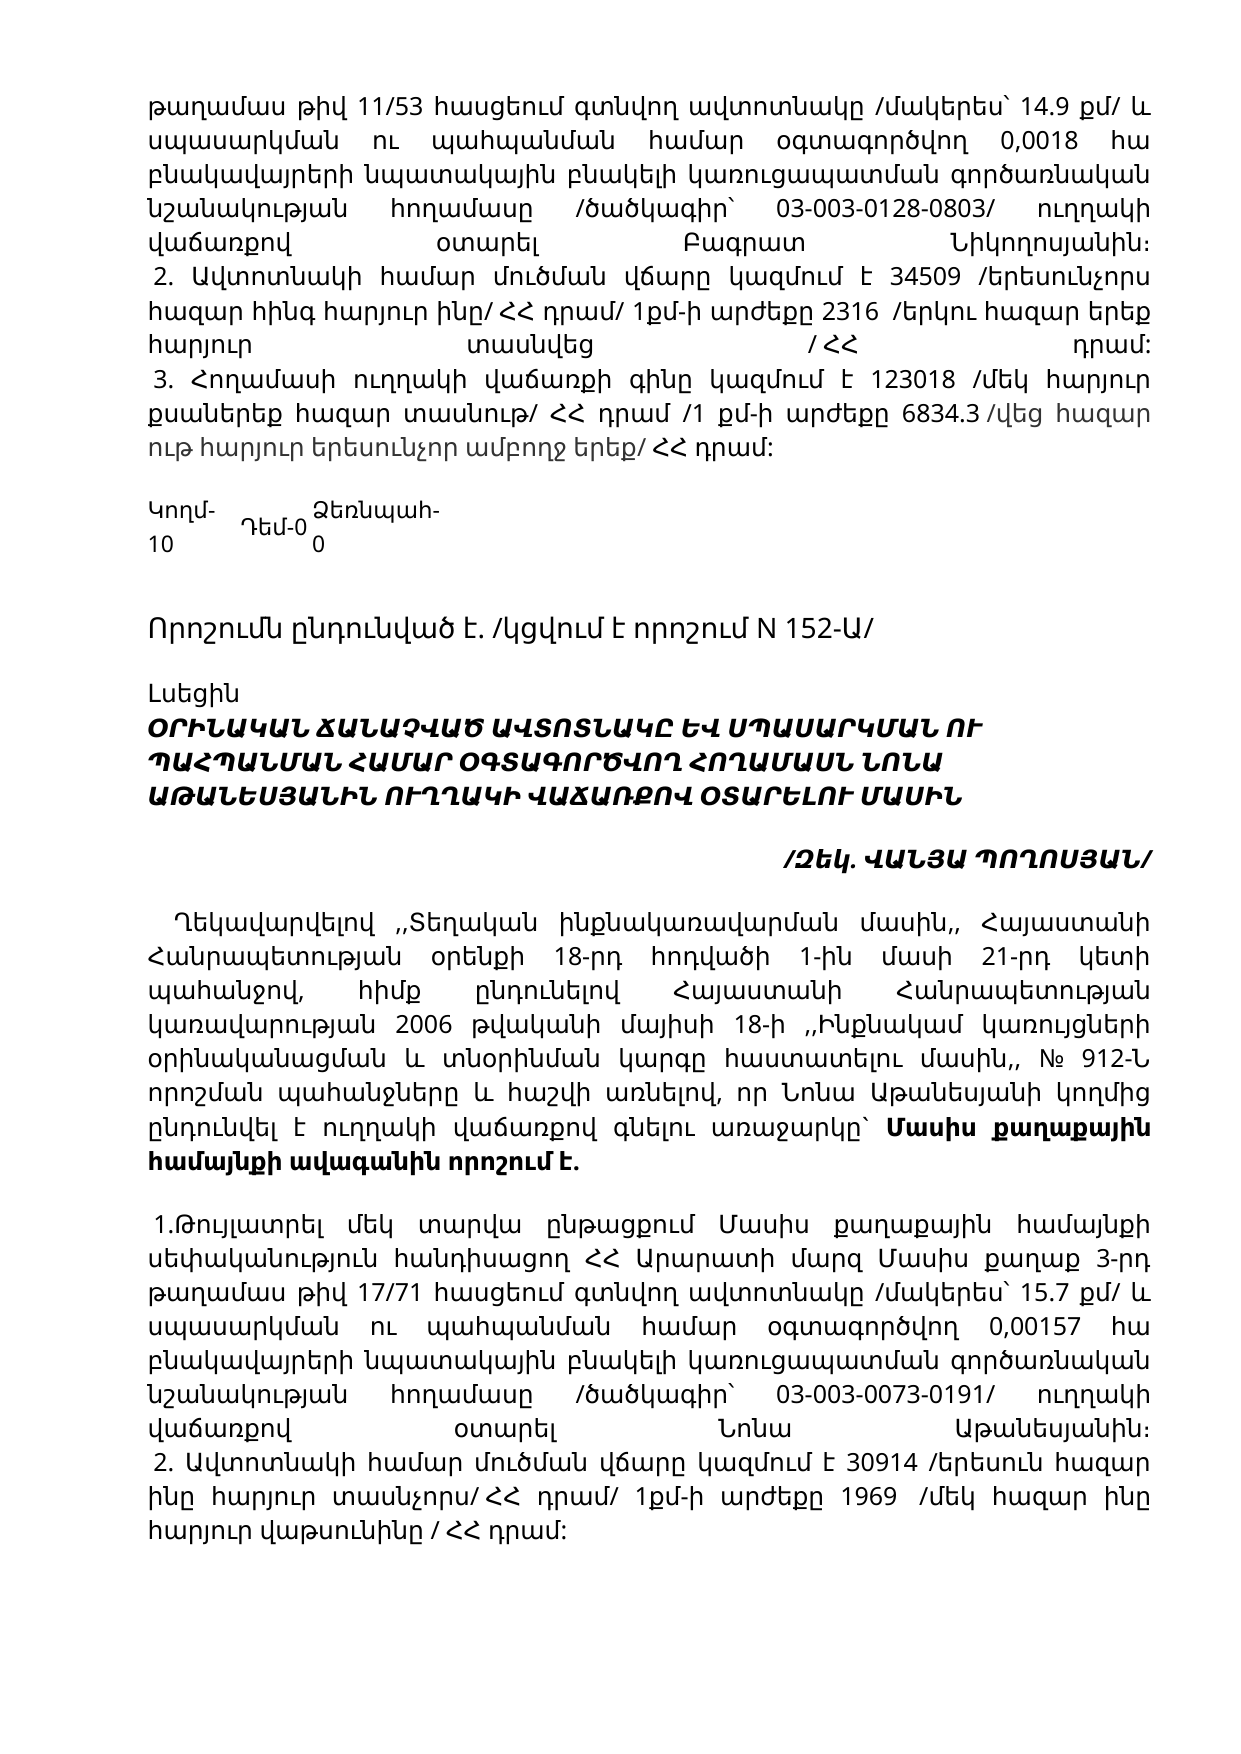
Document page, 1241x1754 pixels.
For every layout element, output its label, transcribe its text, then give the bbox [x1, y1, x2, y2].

text Ղեկավարվելով ,,Տեղական ինքնակառավարման մասին,, Հայաստանի Հանրապետության օրենքի 18-րդ հոդվածի 1-ին մասի 21-րդ կետի պահանջով, հիմք ընդունելով Հայաստանի Հանրապետության կառավարության 2006 թվականի մայիսի 18-ի ,,Ինքնակամ կառույցների օրինականացման և տնօրինման կարգը հաստատելու մասին,, № 912-Ն որոշման պահանջները և հաշվի առնելով, որ Նոնա Աթանեսյանի կողմից ընդունվել է ուղղակի վաճառքով գնելու առաջարկը` Մասիս քաղաքային համայնքի ավագանին որոշում է. [147, 905, 1151, 1177]
text 1.Թույլատրել մեկ տարվա ընթացքում Մասիս քաղաքային համայնքի սեփականություն հանդիսացող ՀՀ Արարատի մարզ Մասիս քաղաք 3-րդ թաղամաս թիվ 17/71 հասցեում գտնվող ավտոտնակը /մակերես՝ 15.7 քմ/ և սպասարկման ու պահպանման համար օգտագործվող 0,00157 հա բնակավայրերի նպատակային բնակելի կառուցապատման գործառնական նշանակության հողամասը /ծածկագիր՝ 03-003-0073-0191/ ուղղակի վաճառքով օտարել Նոնա Աթանեսյանին։ 2. Ավտոտնակի համար մուծման վճարը կազմում է 30914 /երեսուն հազար ինը հարյուր տասնչորս/ ՀՀ դրամ/ 1քմ-ի արժեքը 1969 /մեկ հազար ինը հարյուր վաթսունինը / ՀՀ դրամ: [147, 1206, 1151, 1547]
table_header Ձեռնպահ-0 [310, 493, 444, 579]
text /Զեկ. ՎԱՆՅԱ ՊՈՂՈՍՅԱՆ/ [147, 842, 1151, 876]
text Լսեցին ՕՐԻՆԱԿԱՆ ՃԱՆԱՉՎԱԾ ԱՎՏՈՏՆԱԿԸ ԵՎ ՍՊԱՍԱՐԿՄԱՆ ՈՒ ՊԱՀՊԱՆՄԱՆ ՀԱՄԱՐ ՕԳՏԱԳՈՐԾՎՈՂ ՀՈՂԱՄԱՍՆ ՆՈՆԱ ԱԹԱՆԵՍՅԱՆԻՆ ՈՒՂՂԱԿԻ ՎԱՃԱՌՔՈՎ ՕՏԱՐԵԼՈՒ ՄԱՍԻՆ [147, 676, 1151, 812]
text Որոշումն ընդունված է. /կցվում է որոշում N 152-Ա/ [147, 609, 1151, 647]
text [147, 89, 1151, 463]
table_header Դեմ-0 [239, 493, 310, 579]
table_header Կողմ-10 [146, 493, 239, 579]
